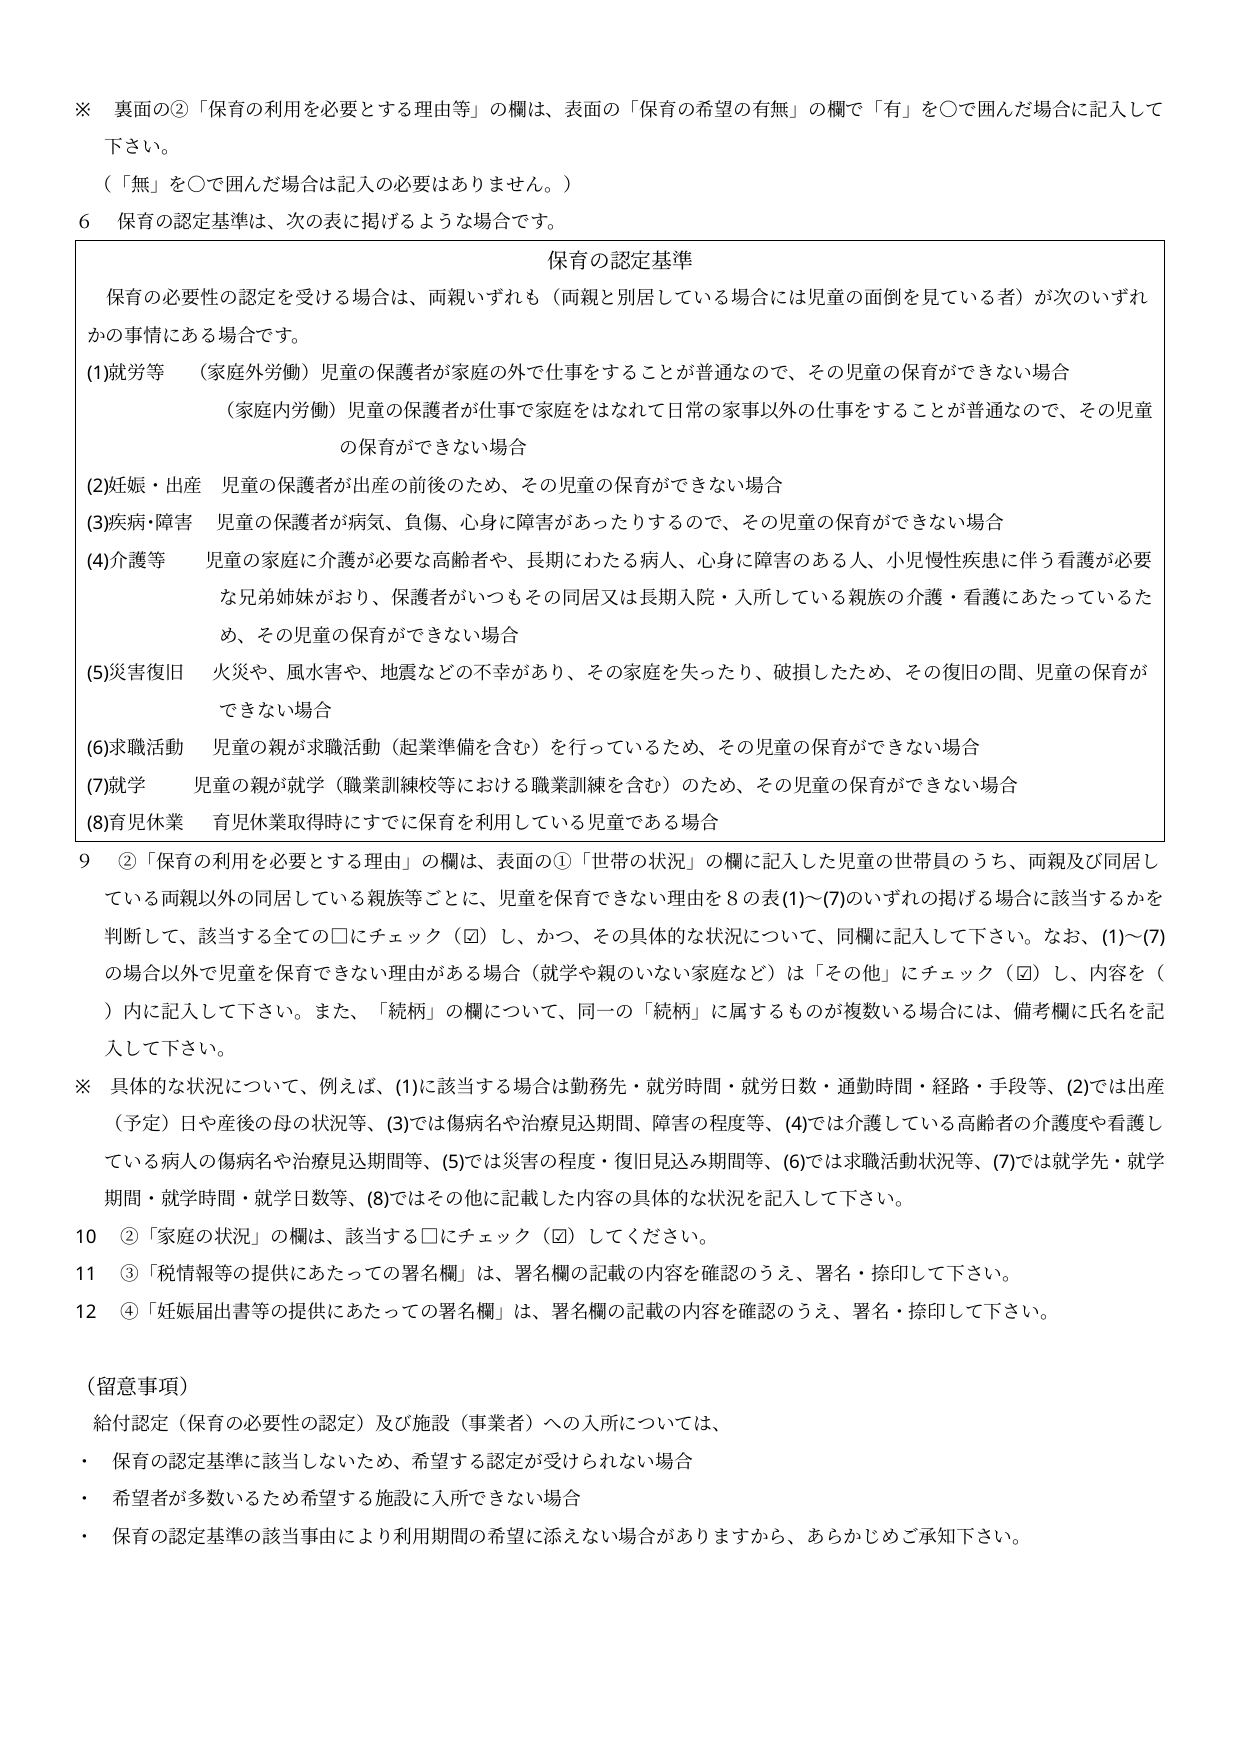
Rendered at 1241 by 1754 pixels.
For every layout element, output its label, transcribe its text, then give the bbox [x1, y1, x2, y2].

text 11 ③「税情報等の提供にあたっての署名欄」は、署名欄の記載の内容を確認のうえ、署名・捺印して下さい。 [75, 1254, 1165, 1292]
text ・ 保育の認定基準の該当事由により利用期間の希望に添えない場合がありますから、あらかじめご承知下さい。 [75, 1517, 1165, 1554]
text ・ 保育の認定基準に該当しないため、希望する認定が受けられない場合 [75, 1442, 1165, 1479]
table_header 保育の認定基準 保育の必要性の認定を受ける場合は、両親いずれも（両親と別居している場合には児童の面倒を見ている者）が次のいずれかの事情にある場合です。 (1)就労等 （家庭外労働）児童の保護者が家庭の外で仕事をすることが普通なので、その児童の保育ができない場合 （家庭内労働）児童の保護者が仕事で家庭をはなれて日常の家事以外の仕事をすることが普通なので、その児童の保育ができない場合 (2)妊娠・出産 児童の保護者が出産の前後のため、その児童の保育ができない場合 (3)疾病･障害 児童の保護者が病気、負傷、心身に障害があったりするので、その児童の保育ができない場合 (4)介護等 児童の家庭に介護が必要な高齢者や、長期にわたる病人、心身に障害のある人、小児慢性疾患に伴う看護が必要な兄弟姉妹がおり、保護者がいつもその同居又は長期入院・入所している親族の介護・看護にあたっているため、その児童の保育ができない場合 (5)災害復旧 火災や、風水害や、地震などの不幸があり、その家庭を失ったり、破損したため、その復旧の間、児童の保育ができない場合 (6)求職活動 児童の親が求職活動（起業準備を含む）を行っているため、その児童の保育ができない場合 (7)就学 児童の親が就学（職業訓練校等における職業訓練を含む）のため、その児童の保育ができない場合 (8)育児休業 育児休業取得時にすでに保育を利用している児童である場合 [76, 241, 1164, 841]
text （留意事項） [75, 1367, 1165, 1404]
text 10 ②「家庭の状況」の欄は、該当する□にチェック（☑）してください。 [75, 1217, 1165, 1254]
text ・ 希望者が多数いるため希望する施設に入所できない場合 [75, 1479, 1165, 1517]
text 12 ④「妊娠届出書等の提供にあたっての署名欄」は、署名欄の記載の内容を確認のうえ、署名・捺印して下さい。 [75, 1292, 1165, 1329]
text ※ 具体的な状況について、例えば、(1)に該当する場合は勤務先・就労時間・就労日数・通勤時間・経路・手段等、(2)では出産（予定）日や産後の母の状況等、(3)では傷病名や治療見込期間、障害の程度等、(4)では介護している高齢者の介護度や看護している病人の傷病名や治療見込期間等、(5)では災害の程度・復旧見込み期間等、(6)では求職活動状況等、(7)では就学先・就学期間・就学時間・就学日数等、(8)ではその他に記載した内容の具体的な状況を記入して下さい。 [75, 1067, 1165, 1217]
text ９ ②「保育の利用を必要とする理由」の欄は、表面の①「世帯の状況」の欄に記入した児童の世帯員のうち、両親及び同居している両親以外の同居している親族等ごとに、児童を保育できない理由を８の表(1)～(7)のいずれの掲げる場合に該当するかを判断して、該当する全ての□にチェック（☑）し、かつ、その具体的な状況について、同欄に記入して下さい。なお、(1)～(7)の場合以外で児童を保育できない理由がある場合（就学や親のいない家庭など）は「その他」にチェック（☑）し、内容を（ ）内に記入して下さい。また、「続柄」の欄について、同一の「続柄」に属するものが複数いる場合には、備考欄に氏名を記入して下さい。 [75, 842, 1165, 1067]
text 給付認定（保育の必要性の認定）及び施設（事業者）への入所については、 [75, 1404, 1165, 1442]
text ※ 裏面の②「保育の利用を必要とする理由等」の欄は、表面の「保育の希望の有無」の欄で「有」を○で囲んだ場合に記入して下さい。 [75, 89, 1165, 164]
text （「無」を○で囲んだ場合は記入の必要はありません。） [75, 164, 1165, 202]
text ６ 保育の認定基準は、次の表に掲げるような場合です。 [75, 202, 1165, 239]
